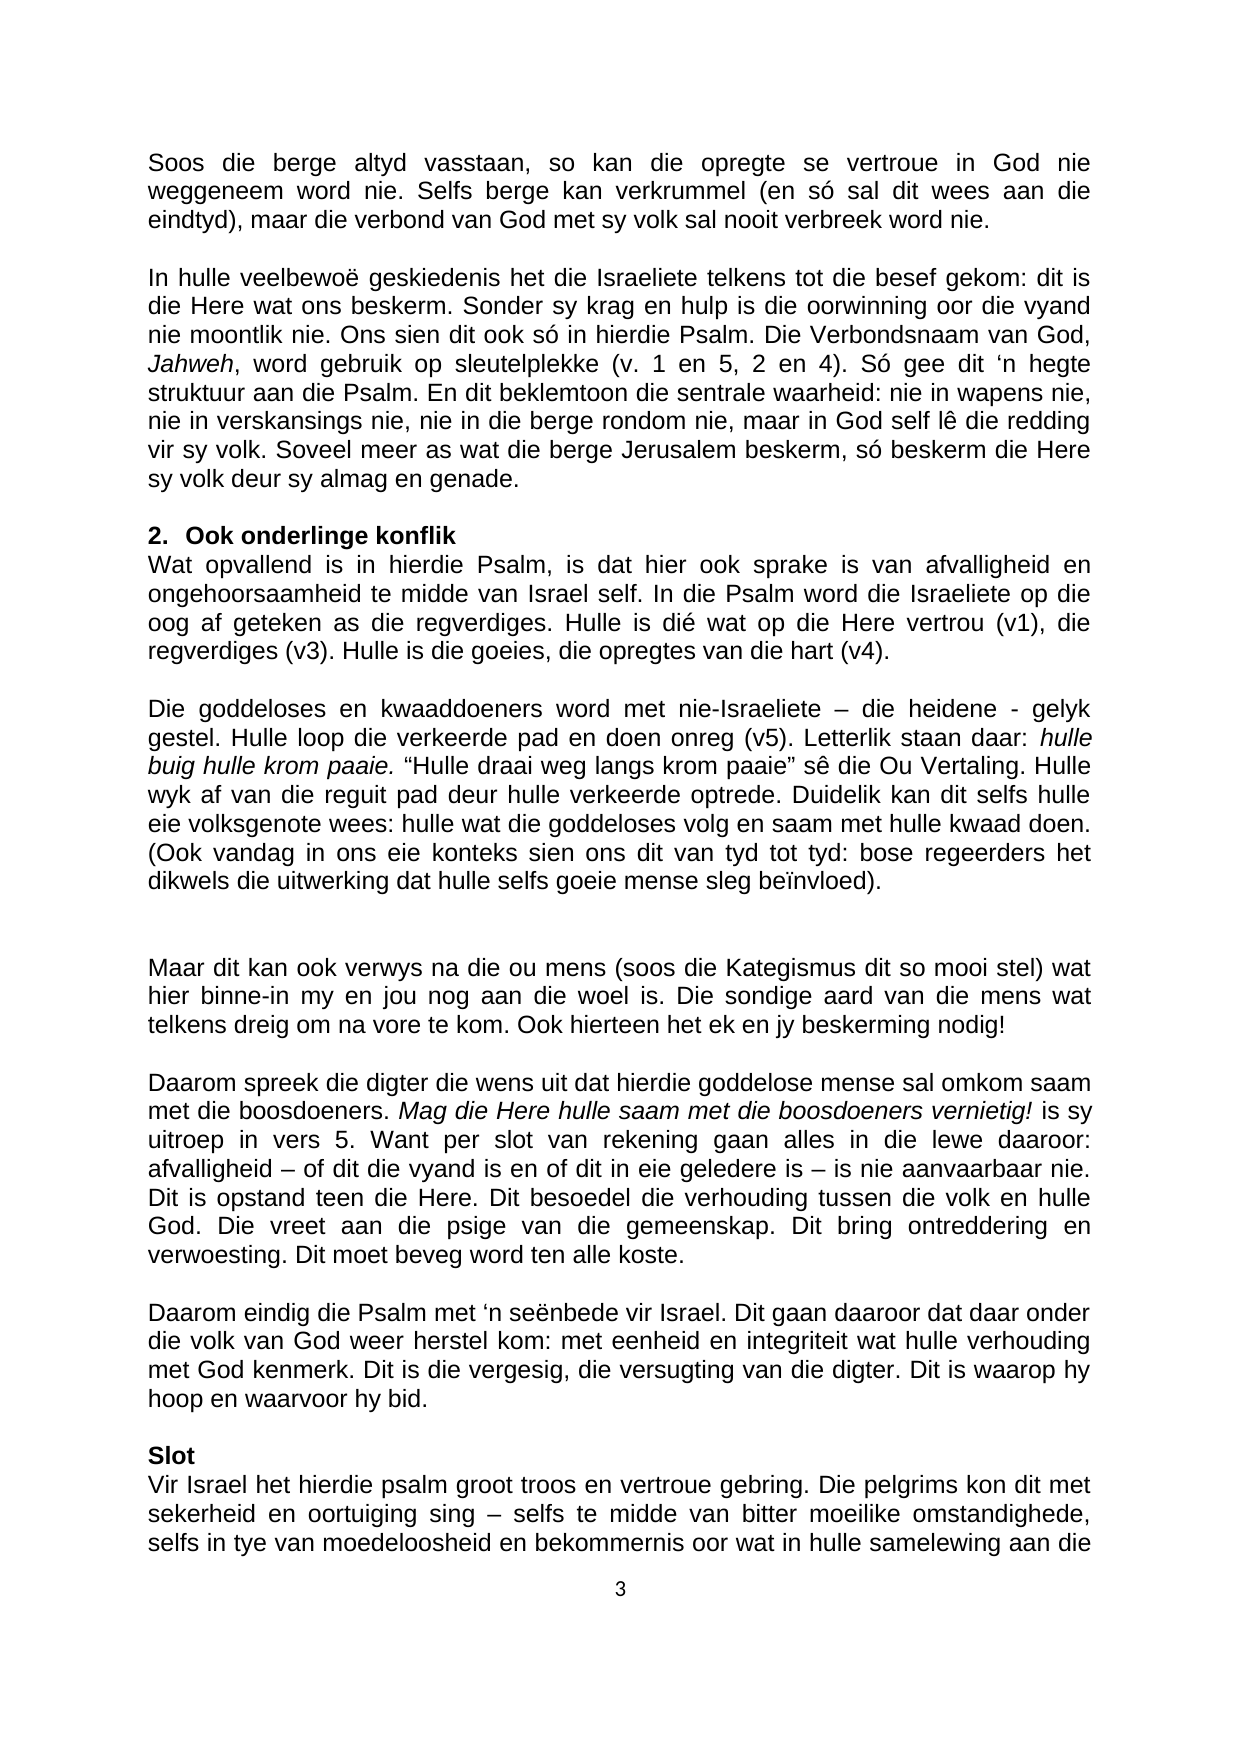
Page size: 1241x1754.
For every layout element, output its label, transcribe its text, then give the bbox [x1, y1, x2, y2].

text Maar dit kan ook verwys na die ou mens (soos die Kategismus dit so mooi stel) wat hier binne-in my en jou nog aan die woel is. Die sondige aard van die mens wat telkens dreig om na vore te kom. Ook hierteen het ek en jy beskerming nodig! [148, 953, 1093, 1039]
text Daarom spreek die digter die wens uit dat hierdie goddelose mense sal omkom saam met die boosdoeners. Mag die Here hulle saam met die boosdoeners vernietig! is sy uitroep in vers 5. Want per slot van rekening gaan alles in die lewe daaroor: afvalligheid – of dit die vyand is en of dit in eie geledere is – is nie aanvaarbaar nie. Dit is opstand teen die Here. Dit besoedel die verhouding tussen die volk en hulle God. Die vreet aan die psige van die gemeenskap. Dit bring ontreddering en verwoesting. Dit moet beveg word ten alle koste. [148, 1068, 1093, 1269]
text Wat opvallend is in hierdie Psalm, is dat hier ook sprake is van afvalligheid en ongehoorsaamheid te midde van Israel self. In die Psalm word die Israeliete op die oog af geteken as die regverdiges. Hulle is dié wat op die Here vertrou (v1), die regverdiges (v3). Hulle is die goeies, die opregtes van die hart (v4). [148, 550, 1093, 665]
text Die goddeloses en kwaaddoeners word met nie-Israeliete – die heidene - gelyk gestel. Hulle loop die verkeerde pad en doen onreg (v5). Letterlik staan daar: hulle buig hulle krom paaie. “Hulle draai weg langs krom paaie” sê die Ou Vertaling. Hulle wyk af van die reguit pad deur hulle verkeerde optrede. Duidelik kan dit selfs hulle eie volksgenote wees: hulle wat die goddeloses volg en saam met hulle kwaad doen. (Ook vandag in ons eie konteks sien ons dit van tyd tot tyd: bose regeerders het dikwels die uitwerking dat hulle selfs goeie mense sleg beïnvloed). [148, 694, 1093, 895]
list Ook onderlinge konflik [148, 521, 1093, 550]
text Daarom eindig die Psalm met ‘n seënbede vir Israel. Dit gaan daaroor dat daar onder die volk van God weer herstel kom: met eenheid en integriteit wat hulle verhouding met God kenmerk. Dit is die vergesig, die versugting van die digter. Dit is waarop hy hoop en waarvoor hy bid. [148, 1298, 1093, 1413]
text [148, 1470, 1093, 1556]
text In hulle veelbewoë geskiedenis het die Israeliete telkens tot die besef gekom: dit is die Here wat ons beskerm. Sonder sy krag en hulp is die oorwinning oor die vyand nie moontlik nie. Ons sien dit ook só in hierdie Psalm. Die Verbondsnaam van God, Jahweh, word gebruik op sleutelplekke (v. 1 en 5, 2 en 4). Só gee dit ‘n hegte struktuur aan die Psalm. En dit beklemtoon die sentrale waarheid: nie in wapens nie, nie in verskansings nie, nie in die berge rondom nie, maar in God self lê die redding vir sy volk. Soveel meer as wat die berge Jerusalem beskerm, só beskerm die Here sy volk deur sy almag en genade. [148, 263, 1093, 493]
text Slot [148, 1441, 1093, 1470]
text Soos die berge altyd vasstaan, so kan die opregte se vertroue in God nie weggeneem word nie. Selfs berge kan verkrummel (en só sal dit wees aan die eindtyd), maar die verbond van God met sy volk sal nooit verbreek word nie. [148, 148, 1093, 234]
